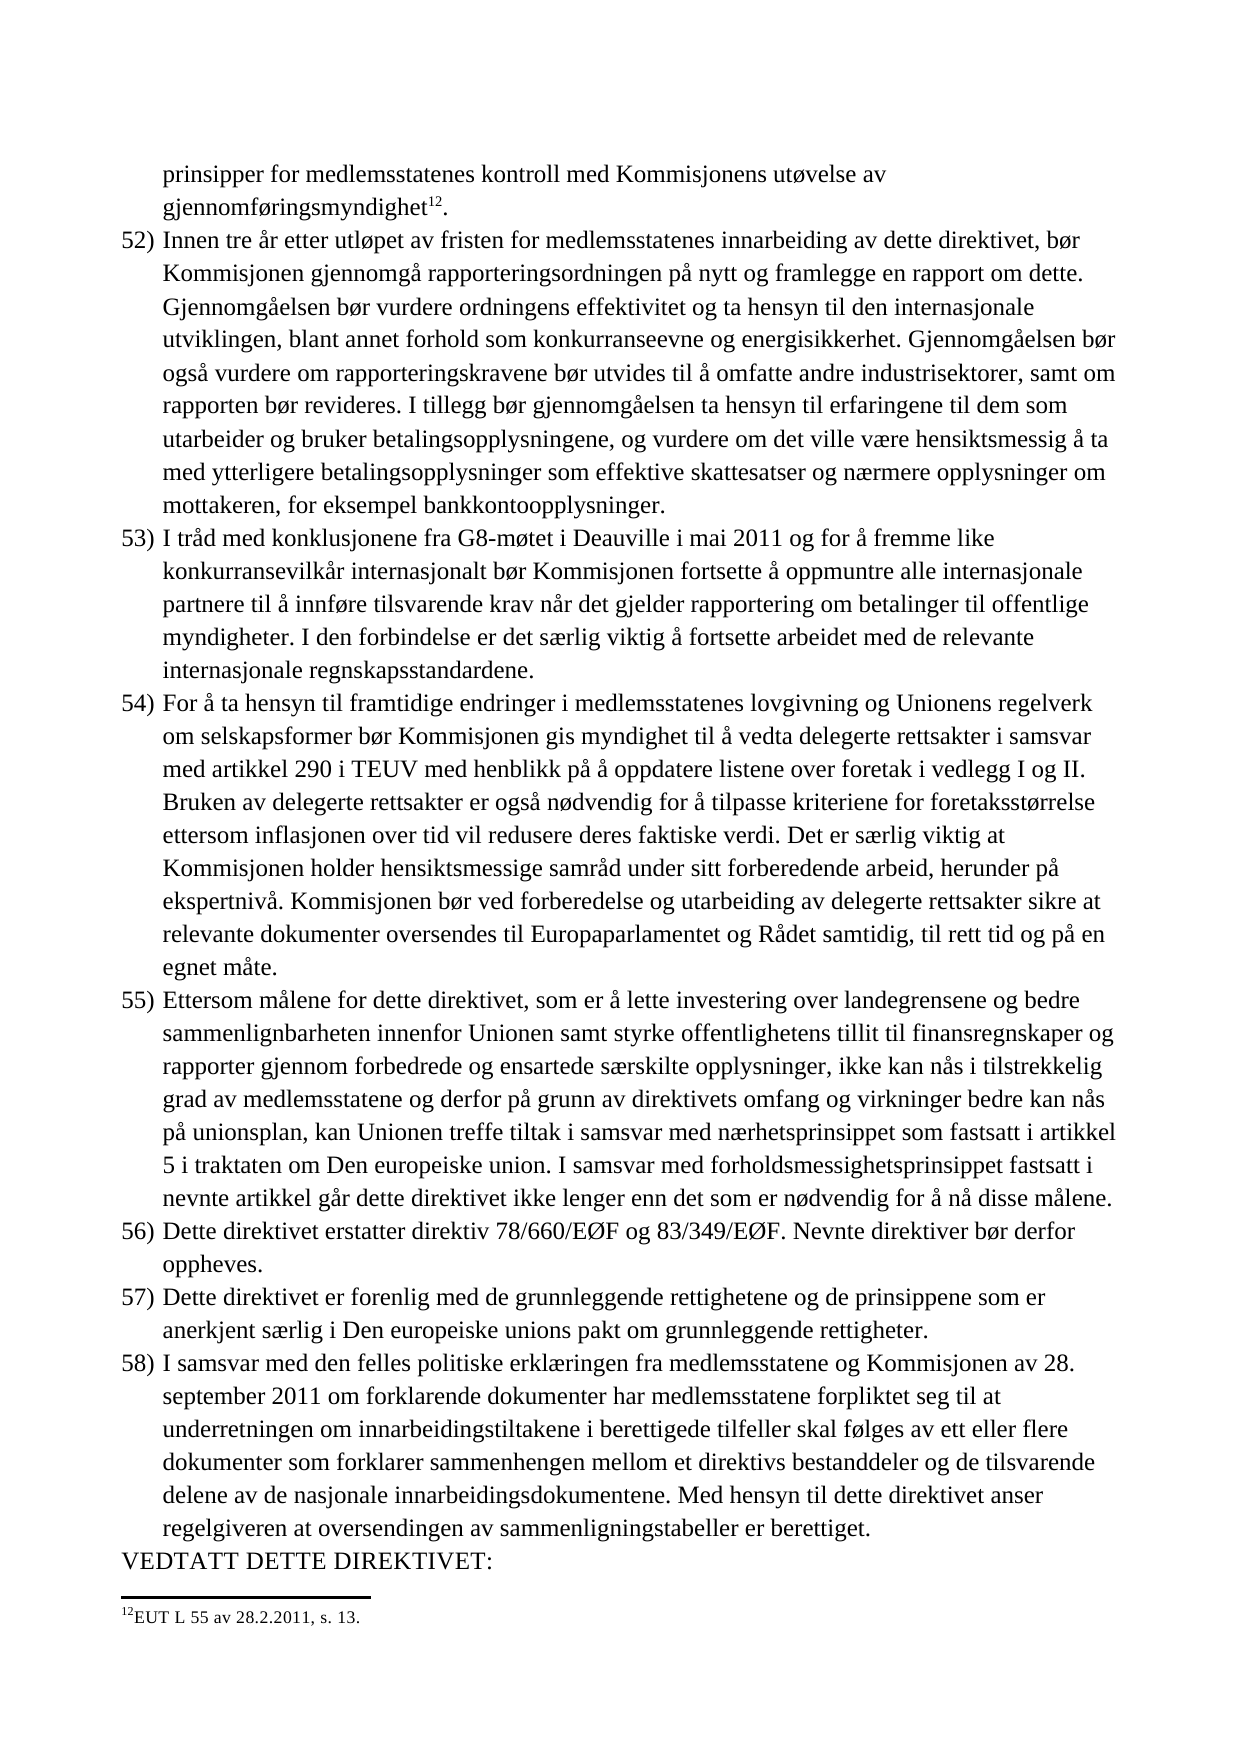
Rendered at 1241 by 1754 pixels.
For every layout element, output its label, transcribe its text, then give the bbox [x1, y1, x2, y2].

list 55) Ettersom målene for dette direktivet, som er å lette investering over landegrensene og bedre sammenlignbarheten innenfor Unionen samt styrke offentlighetens tillit til finansregnskaper og rapporter gjennom forbedrede og ensartede særskilte opplysninger, ikke kan nås i tilstrekkelig grad av medlemsstatene og derfor på grunn av direktivets omfang og virkninger bedre kan nås på unionsplan, kan Unionen treffe tiltak i samsvar med nærhetsprinsippet som fastsatt i artikkel 5 i traktaten om Den europeiske union. I samsvar med forholdsmessighetsprinsippet fastsatt i nevnte artikkel går dette direktivet ikke lenger enn det som er nødvendig for å nå disse målene. [121, 985, 1119, 1212]
list 56) Dette direktivet erstatter direktiv 78/660/EØF og 83/349/EØF. Nevnte direktiver bør derfor oppheves. [121, 1216, 1119, 1278]
list 57) Dette direktivet er forenlig med de grunnleggende rettighetene og de prinsippene som er anerkjent særlig i Den europeiske unions pakt om grunnleggende rettigheter. [121, 1282, 1119, 1344]
list 52) Innen tre år etter utløpet av fristen for medlemsstatenes innarbeiding av dette direktivet, bør Kommisjonen gjennomgå rapporteringsordningen på nytt og framlegge en rapport om dette. Gjennomgåelsen bør vurdere ordningens effektivitet og ta hensyn til den internasjonale utviklingen, blant annet forhold som konkurranseevne og energisikkerhet. Gjennomgåelsen bør også vurdere om rapporteringskravene bør utvides til å omfatte andre industrisektorer, samt om rapporten bør revideres. I tillegg bør gjennomgåelsen ta hensyn til erfaringene til dem som utarbeider og bruker betalingsopplysningene, og vurdere om det ville være hensiktsmessig å ta med ytterligere betalingsopplysninger som effektive skattesatser og nærmere opplysninger om mottakeren, for eksempel bankkontoopplysninger. [121, 226, 1119, 518]
text VEDTATT DETTE DIREKTIVET: [121, 1546, 1119, 1575]
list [121, 159, 1119, 221]
list 54) For å ta hensyn til framtidige endringer i medlemsstatenes lovgivning og Unionens regelverk om selskapsformer bør Kommisjonen gis myndighet til å vedta delegerte rettsakter i samsvar med artikkel 290 i TEUV med henblikk på å oppdatere listene over foretak i vedlegg I og II. Bruken av delegerte rettsakter er også nødvendig for å tilpasse kriteriene for foretaksstørrelse ettersom inflasjonen over tid vil redusere deres faktiske verdi. Det er særlig viktig at Kommisjonen holder hensiktsmessige samråd under sitt forberedende arbeid, herunder på ekspertnivå. Kommisjonen bør ved forberedelse og utarbeiding av delegerte rettsakter sikre at relevante dokumenter oversendes til Europaparlamentet og Rådet samtidig, til rett tid og på en egnet måte. [121, 688, 1119, 981]
list 53) I tråd med konklusjonene fra G8-møtet i Deauville i mai 2011 og for å fremme like konkurransevilkår internasjonalt bør Kommisjonen fortsette å oppmuntre alle internasjonale partnere til å innføre tilsvarende krav når det gjelder rapportering om betalinger til offentlige myndigheter. I den forbindelse er det særlig viktig å fortsette arbeidet med de relevante internasjonale regnskapsstandardene. [121, 523, 1119, 683]
list 58) I samsvar med den felles politiske erklæringen fra medlemsstatene og Kommisjonen av 28. september 2011 om forklarende dokumenter har medlemsstatene forpliktet seg til at underretningen om innarbeidingstiltakene i berettigede tilfeller skal følges av ett eller flere dokumenter som forklarer sammenhengen mellom et direktivs bestanddeler og de tilsvarende delene av de nasjonale innarbeidingsdokumentene. Med hensyn til dette direktivet anser regelgiveren at oversendingen av sammenligningstabeller er berettiget. [121, 1348, 1119, 1542]
